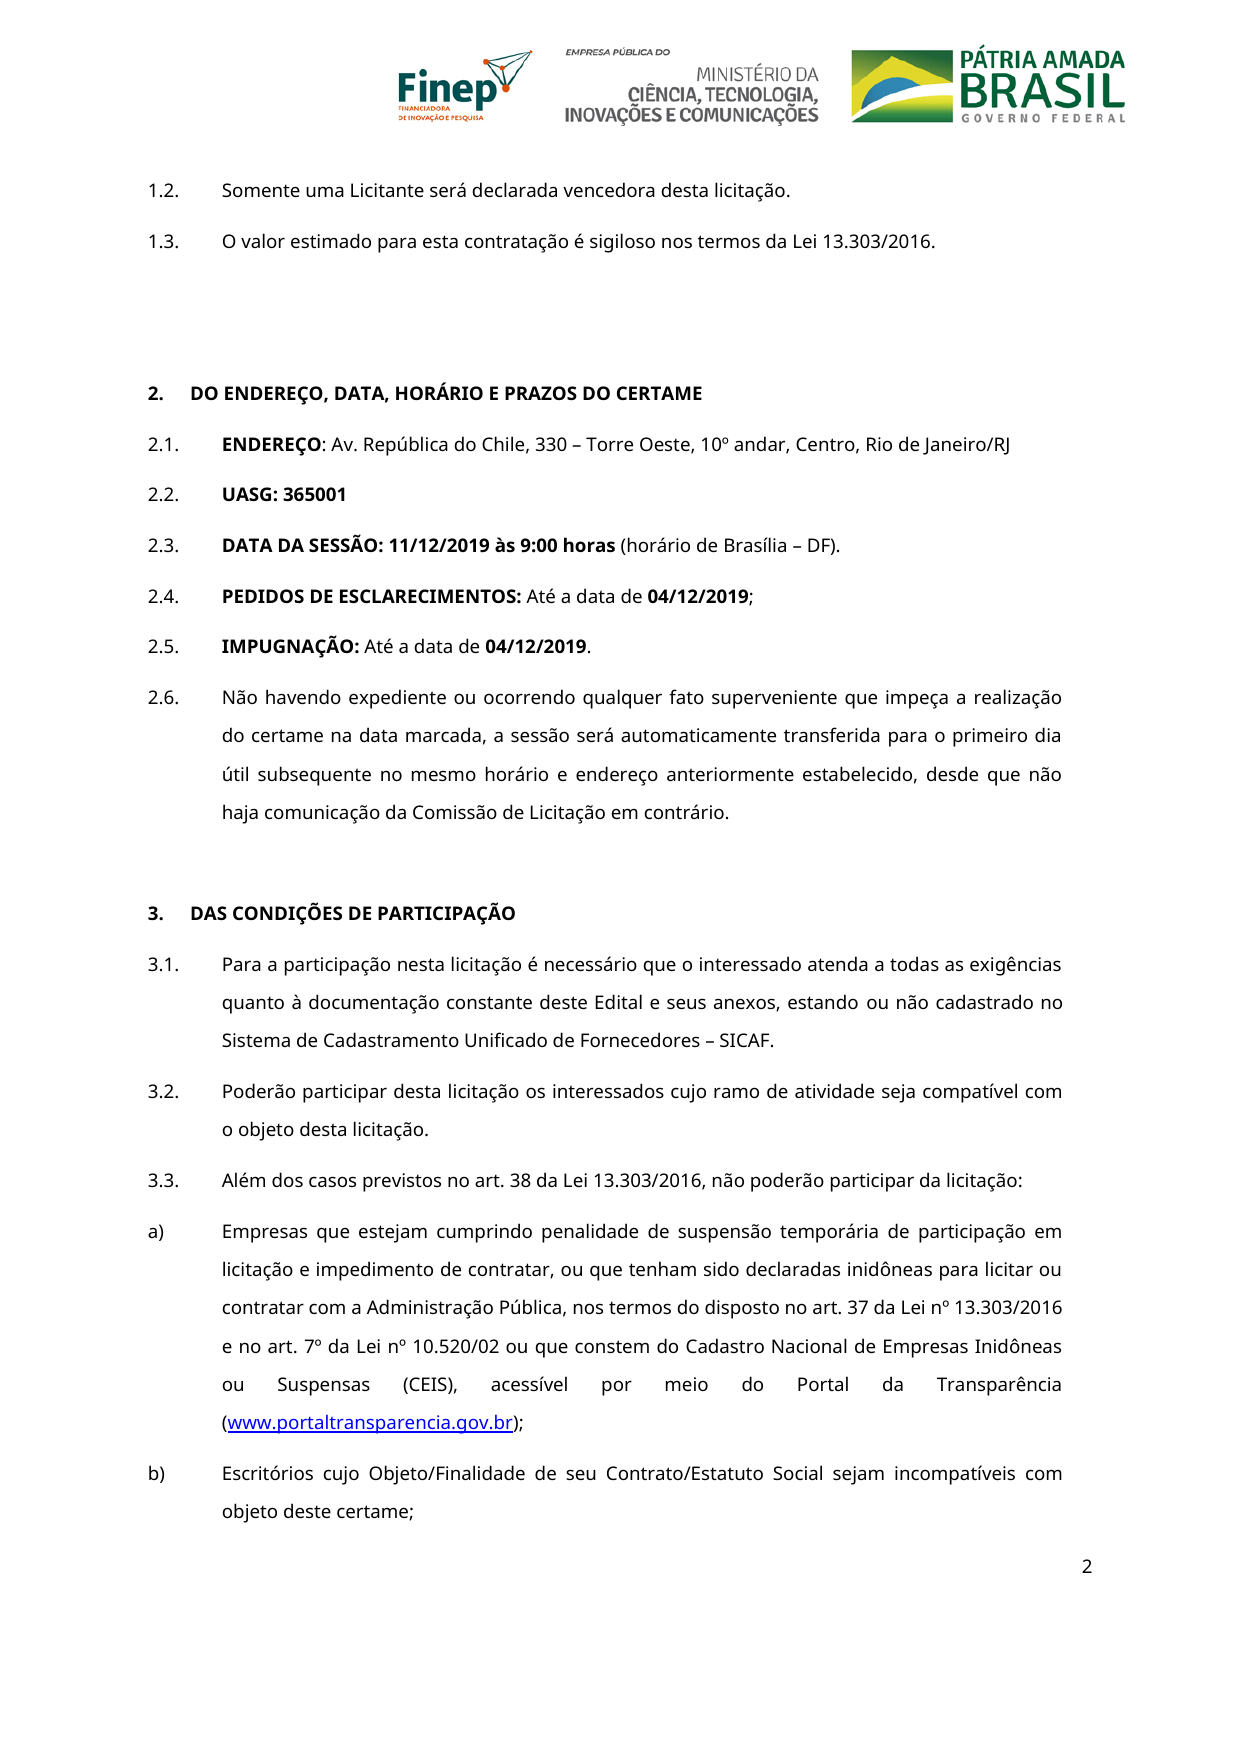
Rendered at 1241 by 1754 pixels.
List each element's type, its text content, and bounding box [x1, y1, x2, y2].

list Poderão participar desta licitação os interessados cujo ramo de atividade seja compatível com o objeto desta licitação. [148, 1078, 1063, 1142]
list Empresas que estejam cumprindo penalidade de suspensão temporária de participação em licitação e impedimento de contratar, ou que tenham sido declaradas inidôneas para licitar ou contratar com a Administração Pública, nos termos do disposto no art. 37 da Lei nº 13.303/2016 e no art. 7º da Lei nº 10.520/02 ou que constem do Cadastro Nacional de Empresas Inidôneas ou Suspensas (CEIS), acessível por meio do Portal da Transparência (www.portaltransparencia.gov.br); [148, 1218, 1063, 1435]
list DO ENDEREÇO, DATA, HORÁRIO E PRAZOS DO CERTAME [148, 380, 1063, 406]
list UASG: 365001 [148, 482, 1063, 507]
text 3.3. Além dos casos previstos no art. 38 da Lei 13.303/2016, não poderão participar da licitação: [148, 1167, 1063, 1193]
list ENDEREÇO: Av. República do Chile, 330 – Torre Oeste, 10º andar, Centro, Rio de Janeiro/RJ [148, 431, 1063, 456]
text 1.2. Somente uma Licitante será declarada vencedora desta licitação. [148, 177, 1063, 203]
list IMPUGNAÇÃO: Até a data de 04/12/2019. [148, 634, 1063, 659]
text 2.6. Não havendo expediente ou ocorrendo qualquer fato superveniente que impeça a realização do certame na data marcada, a sessão será automaticamente transferida para o primeiro dia útil subsequente no mesmo horário e endereço anteriormente estabelecido, desde que não haja comunicação da Comissão de Licitação em contrário. [148, 684, 1063, 825]
list PEDIDOS DE ESCLARECIMENTOS: Até a data de 04/12/2019; [148, 583, 1063, 608]
list DAS CONDIÇÕES DE PARTICIPAÇÃO [148, 901, 1063, 926]
picture [398, 44, 1125, 126]
text 1.3. O valor estimado para esta contratação é sigiloso nos termos da Lei 13.303/2016. [148, 228, 1063, 253]
list Para a participação nesta licitação é necessário que o interessado atenda a todas as exigências quanto à documentação constante deste Edital e seus anexos, estando ou não cadastrado no Sistema de Cadastramento Unificado de Fornecedores – SICAF. [148, 951, 1063, 1053]
list DATA DA SESSÃO: 11/12/2019 às 9:00 horas (horário de Brasília – DF). [148, 532, 1063, 558]
list Escritórios cujo Objeto/Finalidade de seu Contrato/Estatuto Social sejam incompatíveis com objeto deste certame; [148, 1460, 1063, 1524]
